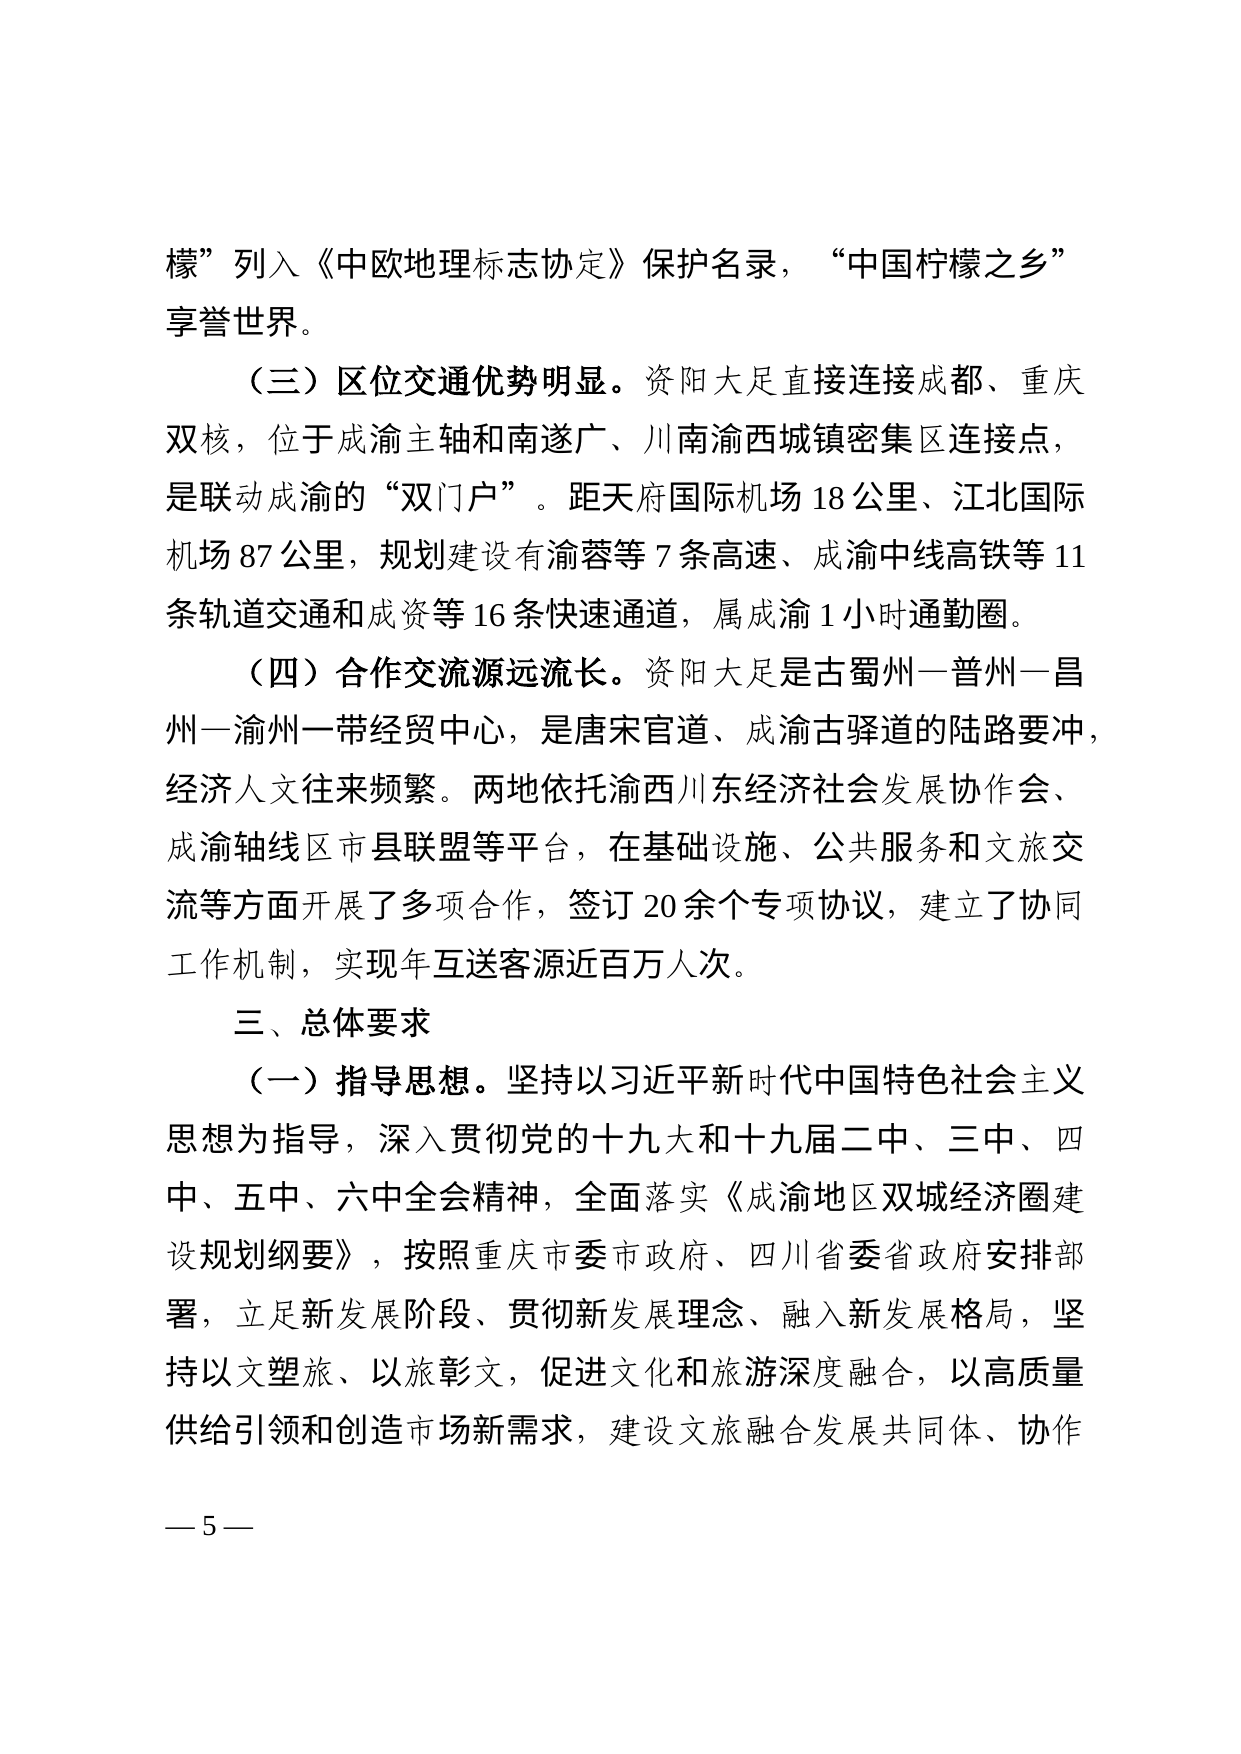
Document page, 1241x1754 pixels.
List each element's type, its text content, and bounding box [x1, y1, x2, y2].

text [165, 229, 1087, 346]
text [165, 1046, 1087, 1454]
text 三、总体要求 [165, 988, 1087, 1046]
text （三）区位交通优势明显。资阳大足直接连接成都、重庆双核，位于成渝主轴和南遂广、川南渝西城镇密集区连接点，是联动成渝的“双门户”。距天府国际机场18公里、江北国际机场87公里，规划建设有渝蓉等7条高速、成渝中线高铁等11条轨道交通和成资等16条快速通道，属成渝1小时通勤圈。 [165, 346, 1087, 638]
text （四）合作交流源远流长。资阳大足是古蜀州—普州—昌州—渝州一带经贸中心，是唐宋官道、成渝古驿道的陆路要冲，经济人文往来频繁。两地依托渝西川东经济社会发展协作会、成渝轴线区市县联盟等平台，在基础设施、公共服务和文旅交流等方面开展了多项合作，签订20余个专项协议，建立了协同工作机制，实现年互送客源近百万人次。 [165, 638, 1087, 988]
